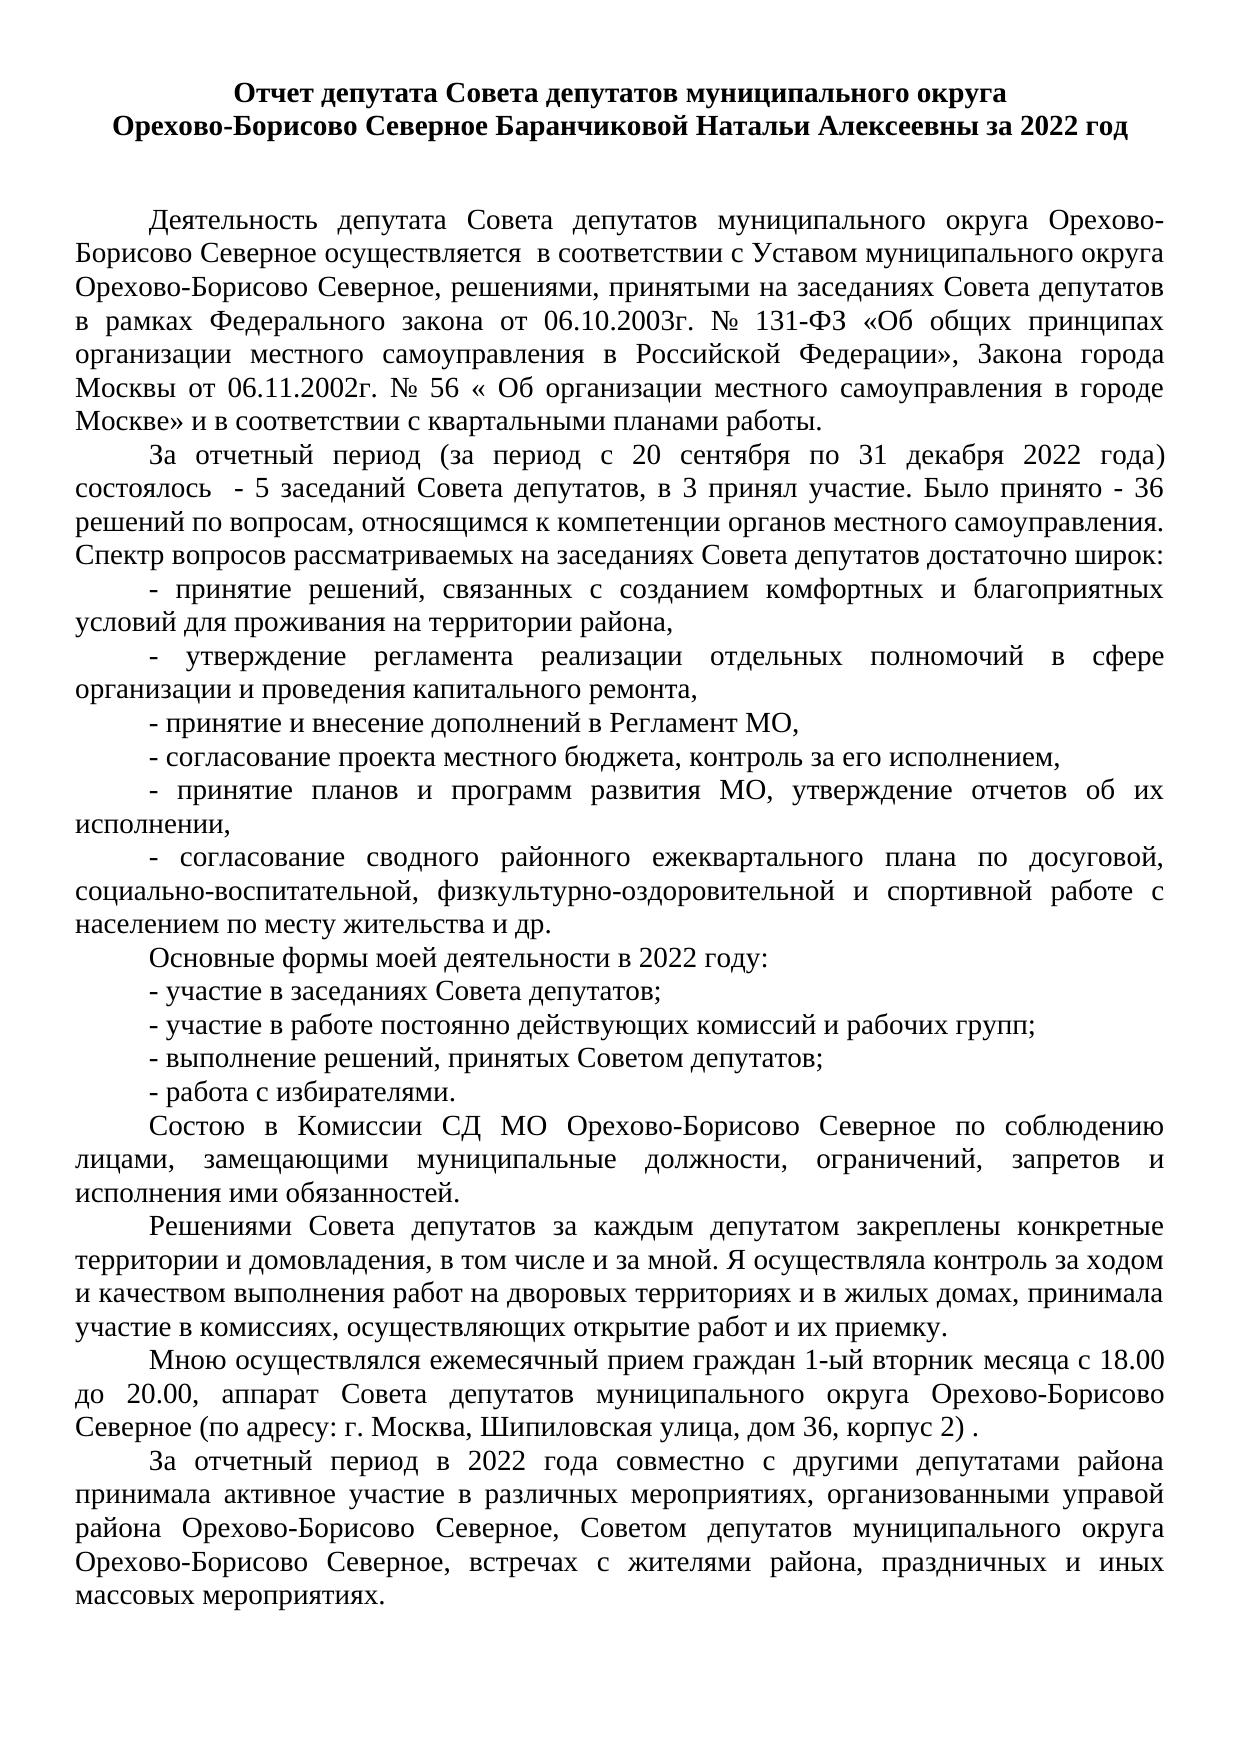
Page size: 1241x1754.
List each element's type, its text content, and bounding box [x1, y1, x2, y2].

text - принятие решений, связанных с созданием комфортных и благоприятных условий для проживания на территории района, [75, 571, 1165, 638]
text Отчет депутата Совета депутатов муниципального округа [75, 75, 1165, 108]
text Решениями Совета депутатов за каждым депутатом закреплены конкретные территории и домовладения, в том числе и за мной. Я осуществляла контроль за ходом и качеством выполнения работ на дворовых территориях и в жилых домах, принимала участие в комиссиях, осуществляющих открытие работ и их приемку. [75, 1208, 1165, 1342]
text - принятие планов и программ развития МО, утверждение отчетов об их исполнении, [75, 772, 1165, 839]
text Деятельность депутата Совета депутатов муниципального округа Орехово-Борисово Северное осуществляется в соответствии с Уставом муниципального округа Орехово-Борисово Северное, решениями, принятыми на заседаниях Совета депутатов в рамках Федерального закона от 06.10.2003г. № 131-ФЗ «Об общих принципах организации местного самоуправления в Российской Федерации», Закона города Москвы от 06.11.2002г. № 56 « Об организации местного самоуправления в городе Москве» и в соответствии с квартальными планами работы. [75, 202, 1165, 437]
text Состою в Комиссии СД МО Орехово-Борисово Северное по соблюдению лицами, замещающими муниципальные должности, ограничений, запретов и исполнения ими обязанностей. [75, 1108, 1165, 1208]
text Мною осуществлялся ежемесячный прием граждан 1-ый вторник месяца с 18.00 до 20.00, аппарат Совета депутатов муниципального округа Орехово-Борисово Северное (по адресу: г. Москва, Шипиловская улица, дом 36, корпус 2) . [75, 1409, 1165, 1443]
text - участие в работе постоянно действующих комиссий и рабочих групп; [75, 1007, 1165, 1041]
text За отчетный период (за период с 20 сентября по 31 декабря 2022 года) состоялось - 5 заседаний Совета депутатов, в 3 принял участие. Было принято - 36 решений по вопросам, относящимся к компетенции органов местного самоуправления. [75, 437, 1165, 537]
text - утверждение регламента реализации отдельных полномочий в сфере организации и проведения капитального ремонта, [75, 638, 1165, 705]
text Орехово-Борисово Северное Баранчиковой Натальи Алексеевны за 2022 год [75, 108, 1165, 142]
text - согласование проекта местного бюджета, контроль за его исполнением, [75, 739, 1165, 772]
text Спектр вопросов рассматриваемых на заседаниях Совета депутатов достаточно широк: [75, 537, 1165, 571]
text - работа с избирателями. [75, 1074, 1165, 1108]
text За отчетный период в 2022 года совместно с другими депутатами района принимала активное участие в различных мероприятиях, организованными управой района Орехово-Борисово Северное, Советом депутатов муниципального округа Орехово-Борисово Северное, встречах с жителями района, праздничных и иных массовых мероприятиях. [75, 1443, 1165, 1611]
text Мною осуществлялся ежемесячный прием граждан 1-ый вторник месяца с 18.00 до 20.00, аппарат Совета депутатов муниципального округа Орехово-Борисово Северное (по адресу: г. Москва, Шипиловская улица, дом 36, корпус 2) . [75, 1342, 1165, 1376]
text - выполнение решений, принятых Советом депутатов; [75, 1041, 1165, 1074]
text Основные формы моей деятельности в 2022 году: [75, 940, 1165, 973]
text - принятие и внесение дополнений в Регламент МО, [75, 705, 1165, 739]
text - участие в заседаниях Совета депутатов; [75, 973, 1165, 1007]
text - согласование сводного районного ежеквартального плана по досуговой, социально-воспитательной, физкультурно-оздоровительной и спортивной работе с населением по месту жительства и др. [75, 839, 1165, 940]
